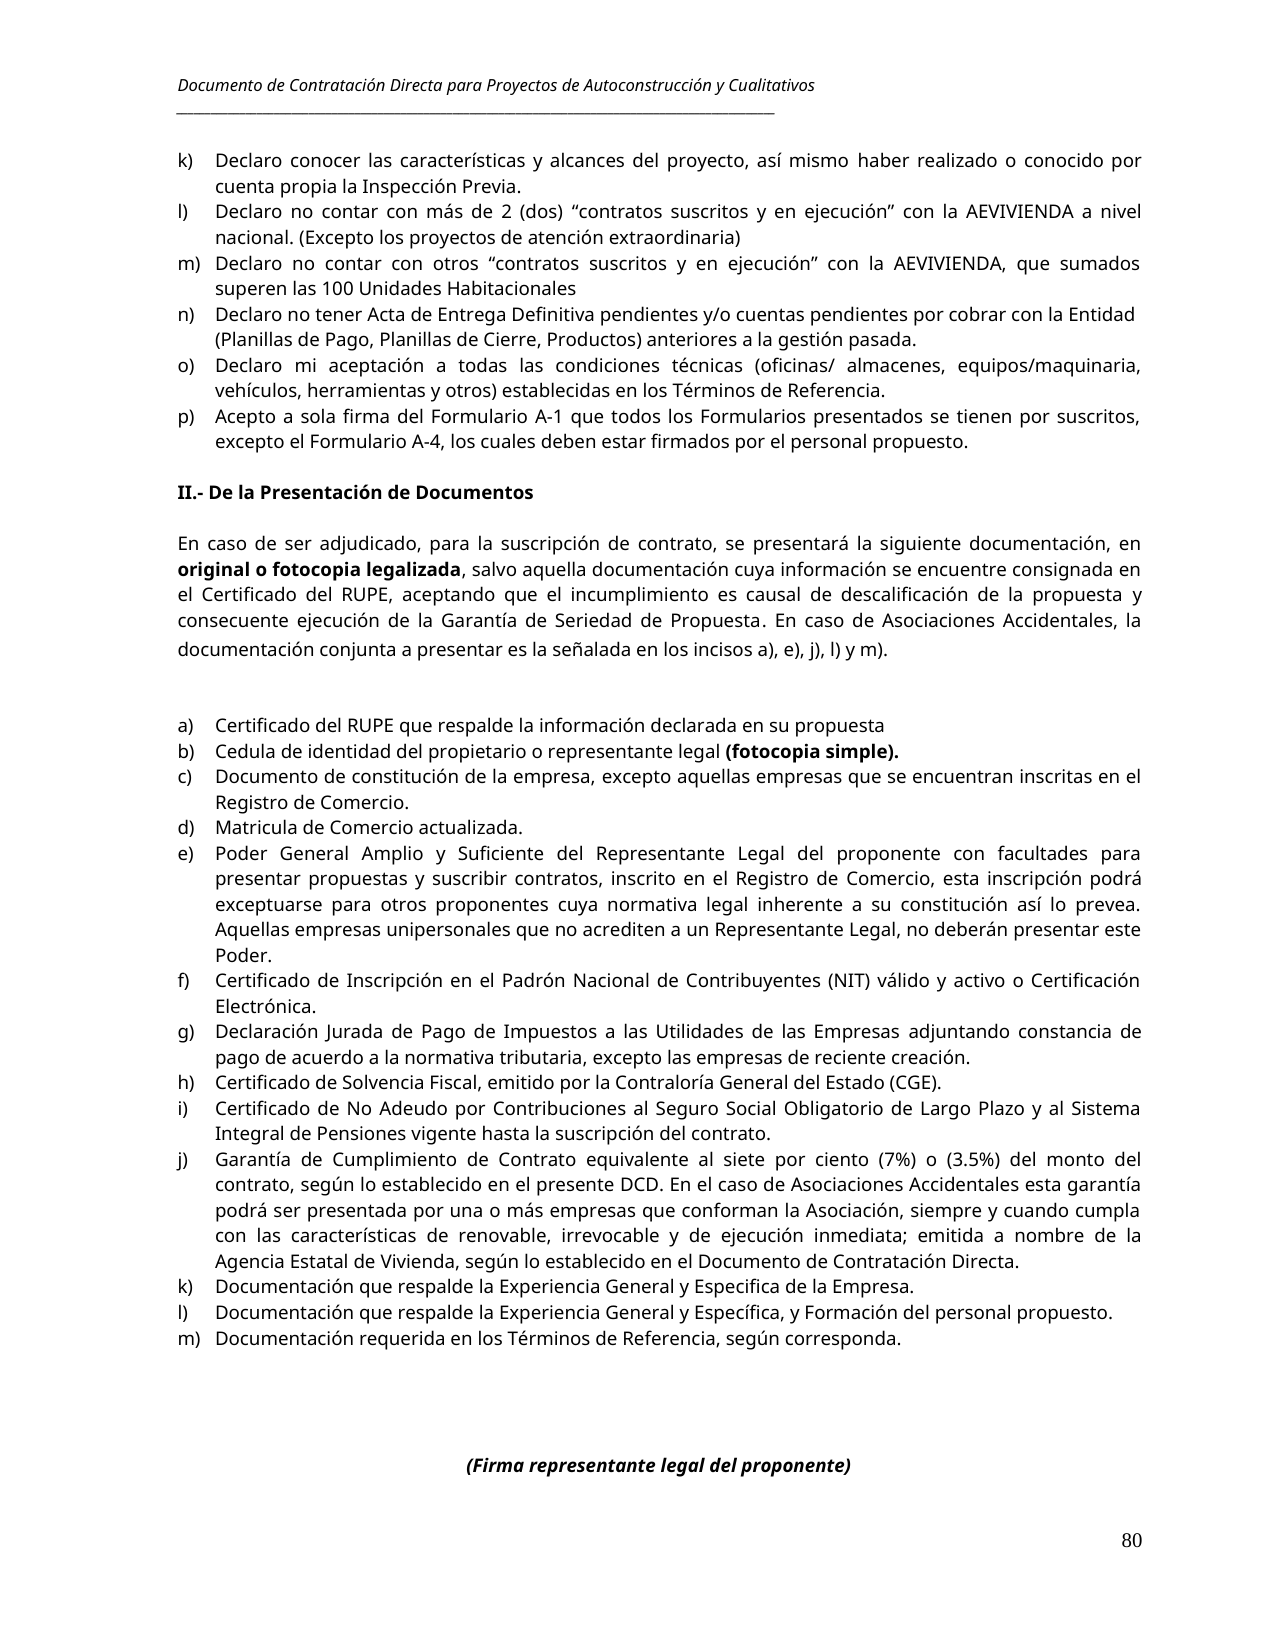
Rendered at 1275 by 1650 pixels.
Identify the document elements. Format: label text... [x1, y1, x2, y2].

list Matricula de Comercio actualizada. [177, 814, 1142, 840]
list Declaro no tener Acta de Entrega Definitiva pendientes y/o cuentas pendientes por cobrar con la Entidad (Planillas de Pago, Planillas de Cierre, Productos) anteriores a la gestión pasada. [177, 301, 1142, 352]
list Certificado de No Adeudo por Contribuciones al Seguro Social Obligatorio de Largo Plazo y al Sistema Integral de Pensiones vigente hasta la suscripción del contrato. [177, 1095, 1142, 1146]
list Declaro conocer las características y alcances del proyecto, así mismo haber realizado o conocido por cuenta propia la Inspección Previa. [177, 148, 1142, 199]
list Documentación que respalde la Experiencia General y Específica, y Formación del personal propuesto. [177, 1299, 1142, 1325]
list Certificado de Inscripción en el Padrón Nacional de Contribuyentes (NIT) válido y activo o Certificación Electrónica. [177, 968, 1142, 1019]
list Certificado de Solvencia Fiscal, emitido por la Contraloría General del Estado (CGE). [177, 1070, 1142, 1095]
list Documentación que respalde la Experiencia General y Especifica de la Empresa. [177, 1274, 1142, 1299]
text (Firma representante legal del proponente) [177, 1452, 1142, 1478]
list Poder General Amplio y Suficiente del Representante Legal del proponente con facultades para presentar propuestas y suscribir contratos, inscrito en el Registro de Comercio, esta inscripción podrá exceptuarse para otros proponentes cuya normativa legal inherente a su constitución así lo prevea. Aquellas empresas unipersonales que no acrediten a un Representante Legal, no deberán presentar este Poder. [177, 840, 1142, 968]
list Garantía de Cumplimiento de Contrato equivalente al siete por ciento (7%) o (3.5%) del monto del contrato, según lo establecido en el presente DCD. En el caso de Asociaciones Accidentales esta garantía podrá ser presentada por una o más empresas que conforman la Asociación, siempre y cuando cumpla con las características de renovable, irrevocable y de ejecución inmediata; emitida a nombre de la Agencia Estatal de Vivienda, según lo establecido en el Documento de Contratación Directa. [177, 1146, 1142, 1274]
text II.- De la Presentación de Documentos [177, 479, 1142, 505]
list Acepto a sola firma del Formulario A-1 que todos los Formularios presentados se tienen por suscritos, excepto el Formulario A-4, los cuales deben estar firmados por el personal propuesto. [177, 403, 1142, 454]
list Documento de constitución de la empresa, excepto aquellas empresas que se encuentran inscritas en el Registro de Comercio. [177, 763, 1142, 814]
list Declaración Jurada de Pago de Impuestos a las Utilidades de las Empresas adjuntando constancia de pago de acuerdo a la normativa tributaria, excepto las empresas de reciente creación. [177, 1019, 1142, 1070]
text En caso de ser adjudicado, para la suscripción de contrato, se presentará la siguiente documentación, en original o fotocopia legalizada, salvo aquella documentación cuya información se encuentre consignada en el Certificado del RUPE, aceptando que el incumplimiento es causal de descalificación de la propuesta y consecuente ejecución de la Garantía de Seriedad de Propuesta. En caso de Asociaciones Accidentales, la documentación conjunta a presentar es la señalada en los incisos a), e), j), l) y m). [177, 531, 1142, 661]
list Declaro no contar con otros “contratos suscritos y en ejecución” con la AEVIVIENDA, que sumados superen las 100 Unidades Habitacionales [177, 250, 1142, 301]
list Documentación requerida en los Términos de Referencia, según corresponda. [177, 1325, 1142, 1350]
list Cedula de identidad del propietario o representante legal (fotocopia simple). [177, 738, 1142, 763]
list Declaro no contar con más de 2 (dos) “contratos suscritos y en ejecución” con la AEVIVIENDA a nivel nacional. (Excepto los proyectos de atención extraordinaria) [177, 199, 1142, 250]
list Declaro mi aceptación a todas las condiciones técnicas (oficinas/ almacenes, equipos/maquinaria, vehículos, herramientas y otros) establecidas en los Términos de Referencia. [177, 352, 1142, 403]
list Certificado del RUPE que respalde la información declarada en su propuesta [177, 712, 1142, 738]
